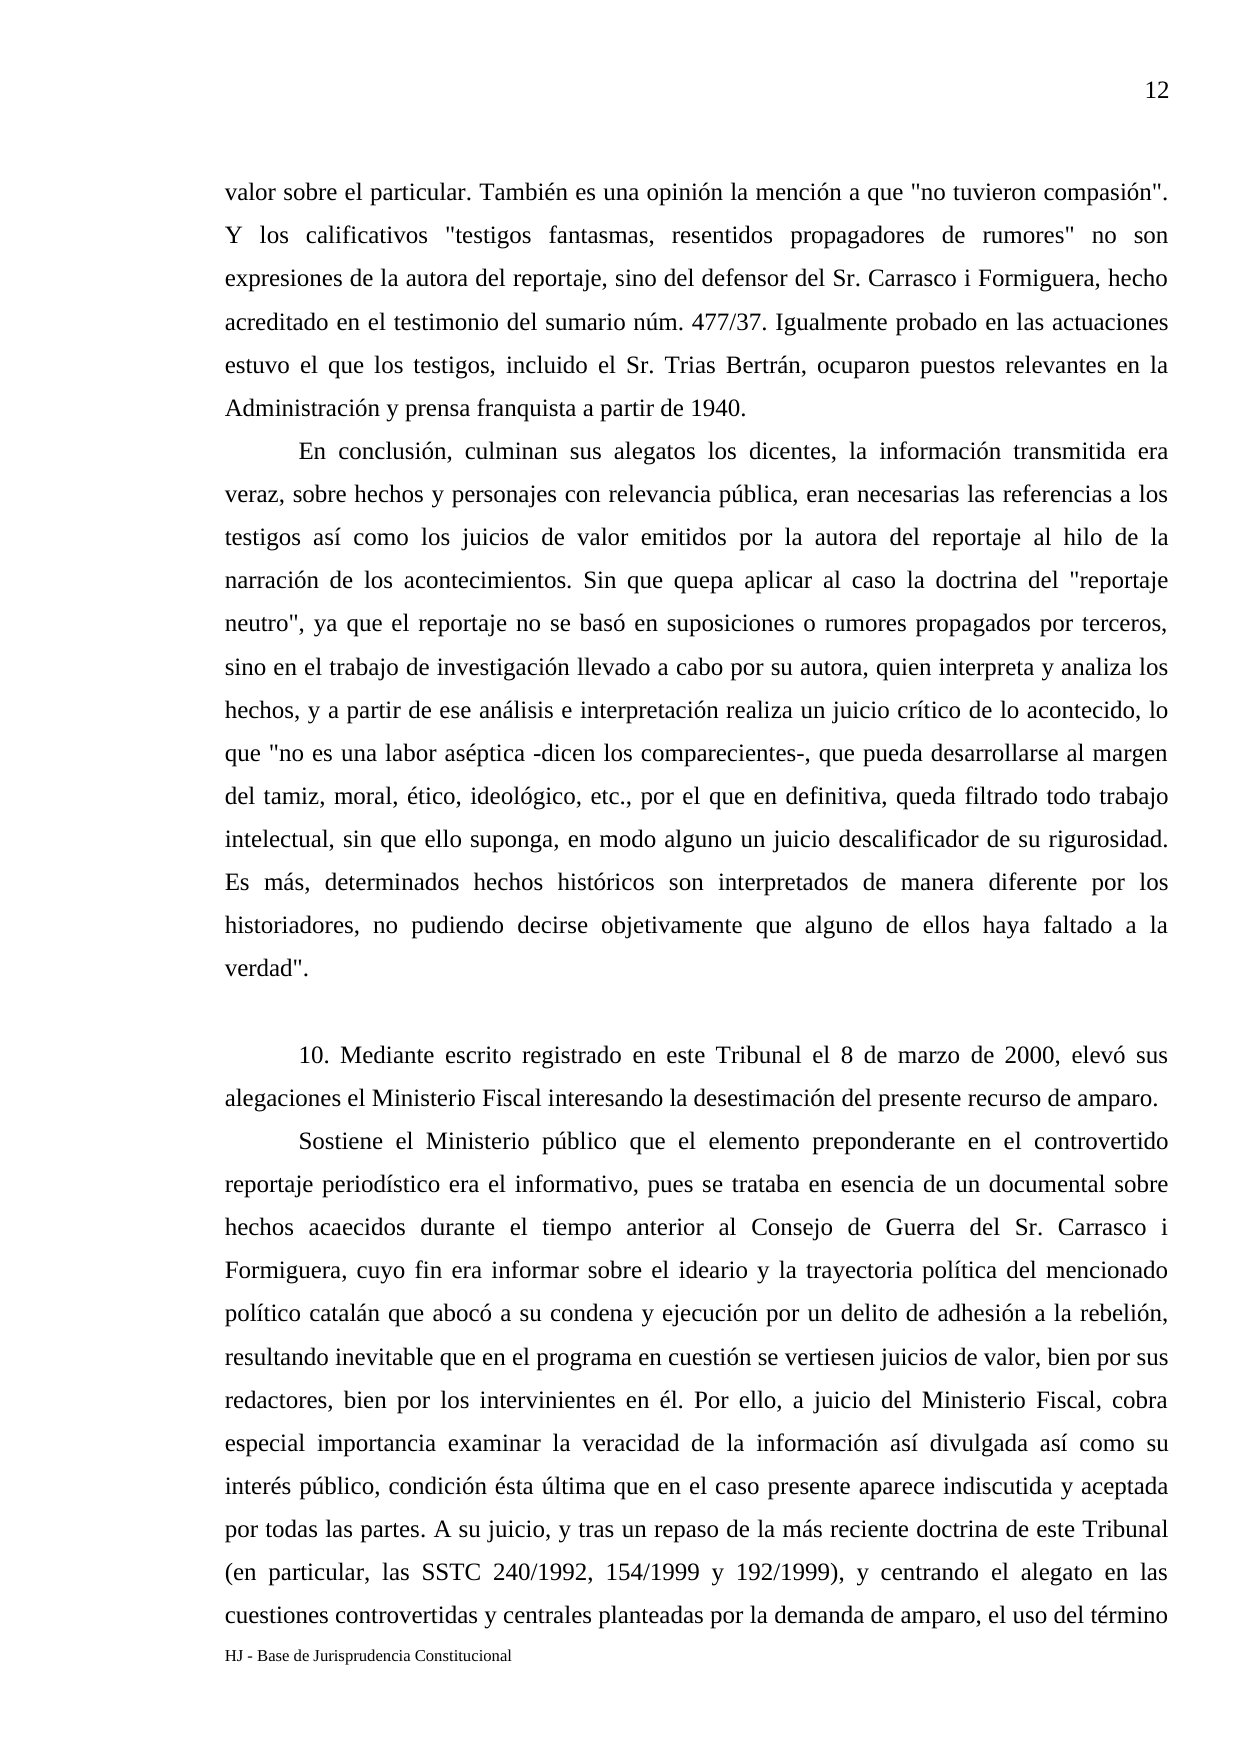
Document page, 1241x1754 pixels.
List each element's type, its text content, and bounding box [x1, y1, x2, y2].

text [224, 177, 1169, 422]
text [224, 1126, 1169, 1629]
text En conclusión, culminan sus alegatos los dicentes, la información transmitida era veraz, sobre hechos y personajes con relevancia pública, eran necesarias las referencias a los testigos así como los juicios de valor emitidos por la autora del reportaje al hilo de la narración de los acontecimientos. Sin que quepa aplicar al caso la doctrina del "reportaje neutro", ya que el reportaje no se basó en suposiciones o rumores propagados por terceros, sino en el trabajo de investigación llevado a cabo por su autora, quien interpreta y analiza los hechos, y a partir de ese análisis e interpretación realiza un juicio crítico de lo acontecido, lo que "no es una labor aséptica -dicen los comparecientes-, que pueda desarrollarse al margen del tamiz, moral, ético, ideológico, etc., por el que en definitiva, queda filtrado todo trabajo intelectual, sin que ello suponga, en modo alguno un juicio descalificador de su rigurosidad. Es más, determinados hechos históricos son interpretados de manera diferente por los historiadores, no pudiendo decirse objetivamente que alguno de ellos haya faltado a la verdad". [224, 436, 1169, 982]
text 10. Mediante escrito registrado en este Tribunal el 8 de marzo de 2000, elevó sus alegaciones el Ministerio Fiscal interesando la desestimación del presente recurso de amparo. [224, 1040, 1169, 1112]
